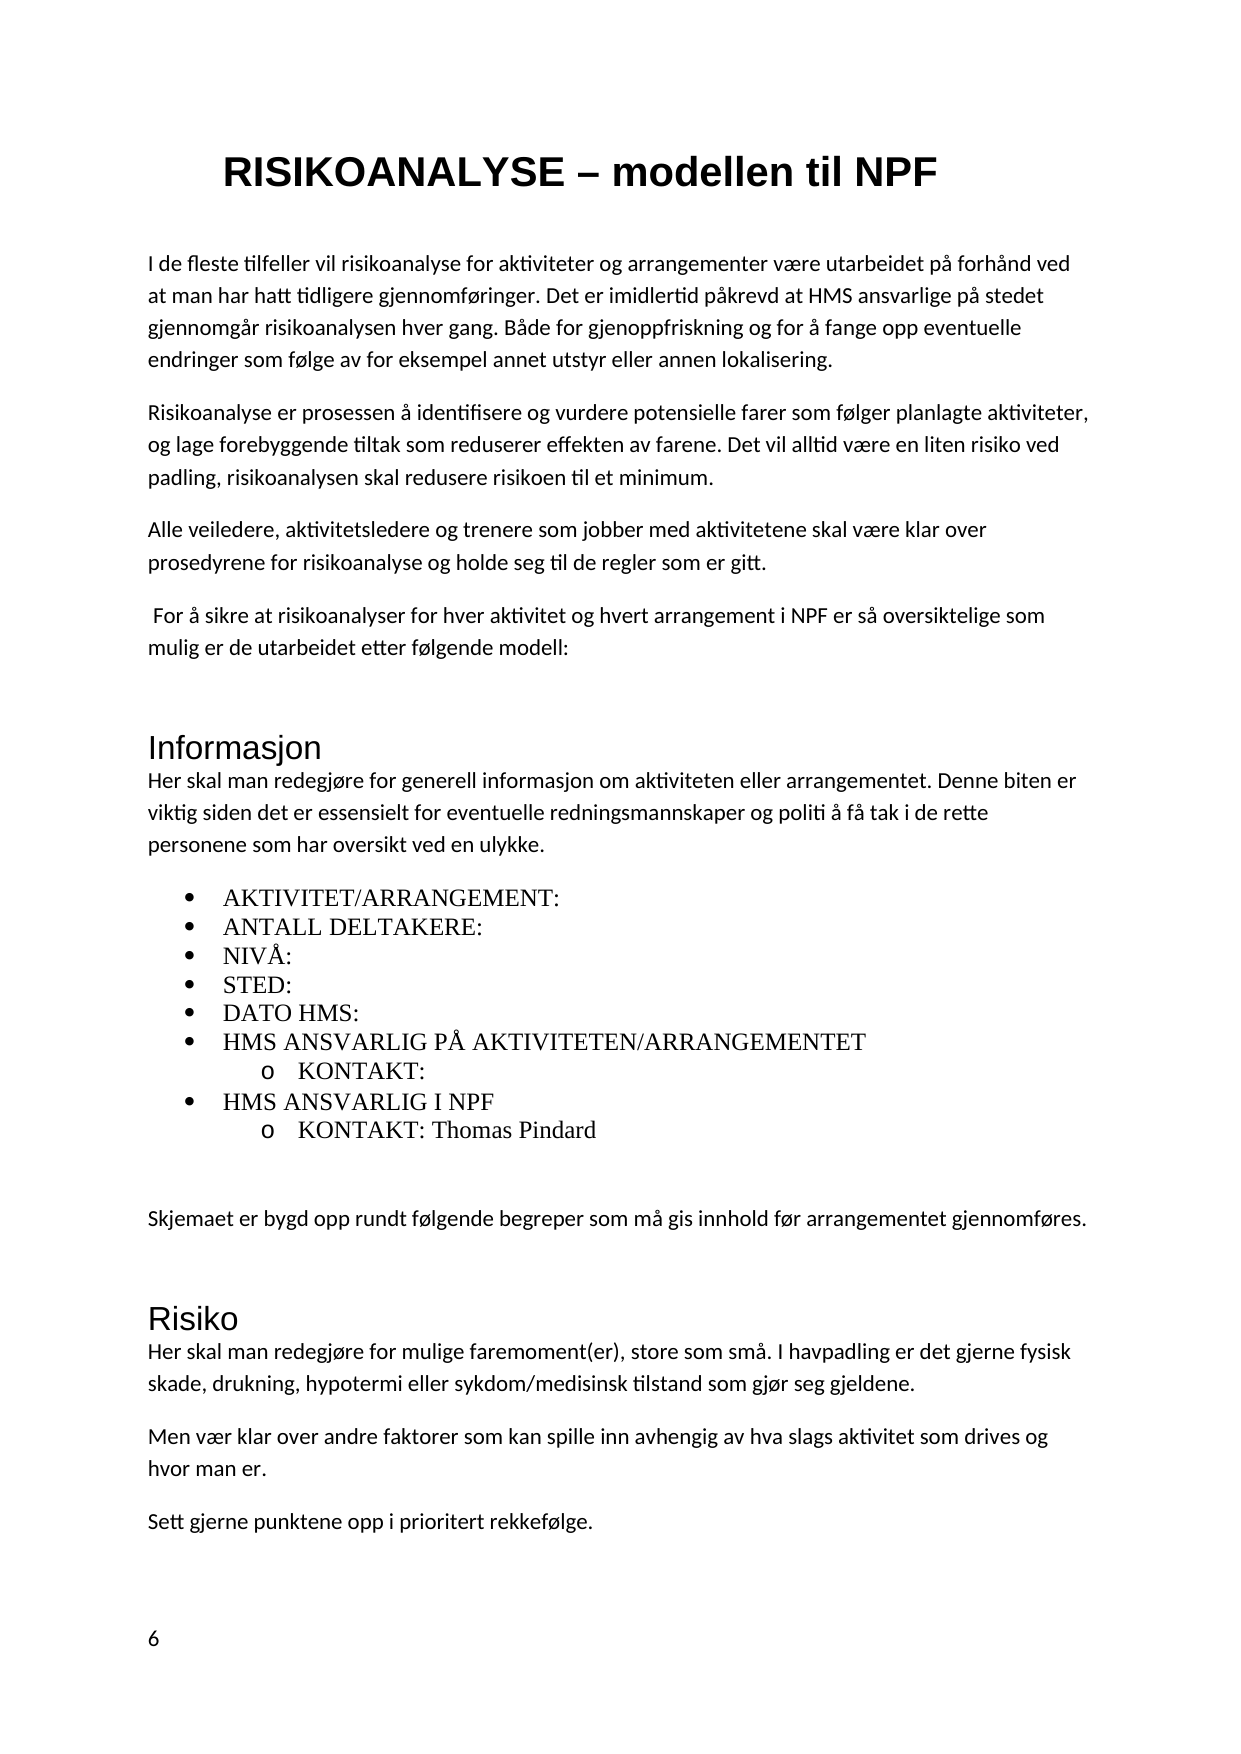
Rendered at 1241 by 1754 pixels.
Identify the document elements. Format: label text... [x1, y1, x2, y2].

subtitle Risiko [148, 1299, 1092, 1337]
subtitle Informasjon [148, 728, 1092, 766]
text Her skal man redegjøre for mulige faremoment(er), store som små. I havpadling er det gjerne fysisk skade, drukning, hypotermi eller sykdom/medisinsk tilstand som gjør seg gjeldene. [148, 1337, 1092, 1397]
text Men vær klar over andre faktorer som kan spille inn avhengig av hva slags aktivitet som drives og hvor man er. [148, 1422, 1092, 1482]
list AKTIVITET/ARRANGEMENT: [185, 883, 1092, 912]
list HMS ANSVARLIG PÅ AKTIVITETEN/ARRANGEMENTET [185, 1027, 1092, 1056]
text Skjemaet er bygd opp rundt følgende begreper som må gis innhold før arrangementet gjennomføres. [148, 1204, 1092, 1232]
text For å sikre at risikoanalyser for hver aktivitet og hvert arrangement i NPF er så oversiktelige som mulig er de utarbeidet etter følgende modell: [148, 601, 1092, 661]
text I de fleste tilfeller vil risikoanalyse for aktiviteter og arrangementer være utarbeidet på forhånd ved at man har hatt tidligere gjennomføringer. Det er imidlertid påkrevd at HMS ansvarlige på stedet gjennomgår risikoanalysen hver gang. Både for gjenoppfriskning og for å fange opp eventuelle endringer som følge av for eksempel annet utstyr eller annen lokalisering. [148, 249, 1092, 373]
subtitle RISIKOANALYSE – modellen til NPF [223, 148, 1083, 196]
list DATO HMS: [185, 998, 1092, 1027]
list STED: [185, 970, 1092, 998]
text Sett gjerne punktene opp i prioritert rekkefølge. [148, 1507, 1092, 1536]
text Alle veiledere, aktivitetsledere og trenere som jobber med aktivitetene skal være klar over prosedyrene for risikoanalyse og holde seg til de regler som er gitt. [148, 516, 1092, 576]
text Her skal man redegjøre for generell informasjon om aktiviteten eller arrangementet. Denne biten er viktig siden det er essensielt for eventuelle redningsmannskaper og politi å få tak i de rette personene som har oversikt ved en ulykke. [148, 766, 1092, 858]
list HMS ANSVARLIG I NPF [185, 1087, 1092, 1116]
list KONTAKT: [260, 1056, 1092, 1087]
list ANTALL DELTAKERE: [185, 912, 1092, 941]
list KONTAKT: Thomas Pindard [260, 1116, 1092, 1204]
list NIVÅ: [185, 941, 1092, 970]
text Risikoanalyse er prosessen å identifisere og vurdere potensielle farer som følger planlagte aktiviteter, og lage forebyggende tiltak som reduserer effekten av farene. Det vil alltid være en liten risiko ved padling, risikoanalysen skal redusere risikoen til et minimum. [148, 398, 1092, 491]
